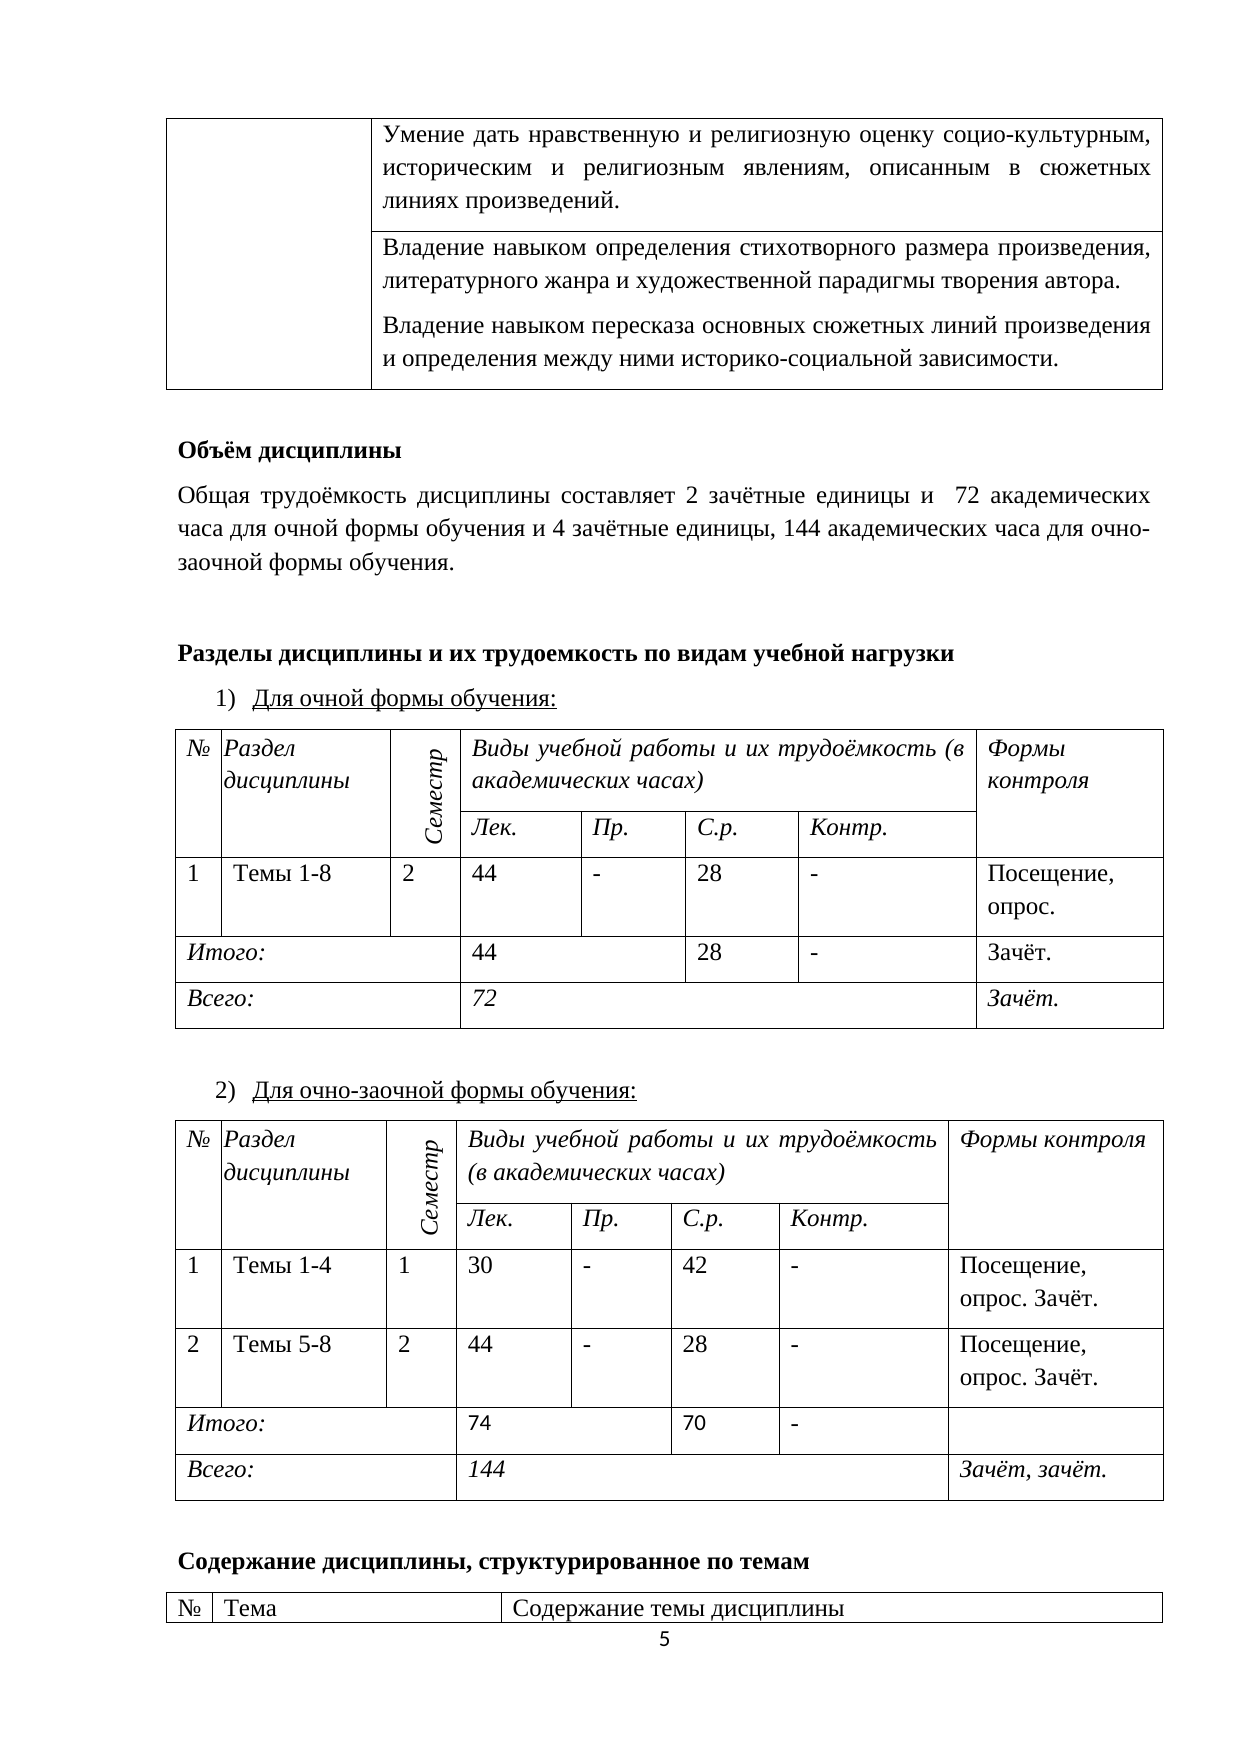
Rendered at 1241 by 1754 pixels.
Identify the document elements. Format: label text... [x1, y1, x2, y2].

table_cell 42 [672, 1250, 779, 1328]
table_cell 72 [461, 983, 976, 1028]
table_cell 2 [391, 858, 460, 936]
table_cell С.р. [672, 1204, 779, 1249]
table_header Формы контроля [977, 730, 1163, 857]
table_cell Лек. [461, 812, 581, 857]
table_cell - [780, 1408, 948, 1453]
table_cell Посещение, опрос. [977, 858, 1163, 936]
table_cell - [572, 1329, 671, 1407]
table_cell Контр. [799, 812, 976, 857]
table_cell 2 [387, 1329, 456, 1407]
table_header Виды учебной работы и их трудоёмкость (в академических часах) [461, 730, 976, 811]
table_header Раздел дисциплины [222, 730, 390, 857]
table_cell С.р. [686, 812, 798, 857]
table_cell 28 [686, 858, 798, 936]
table_cell 74 [457, 1408, 671, 1453]
table_cell Зачёт. [977, 983, 1163, 1028]
table_cell Зачёт, зачёт. [949, 1455, 1163, 1500]
table_cell Всего: [176, 1455, 456, 1500]
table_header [502, 1593, 1162, 1622]
table_header Раздел дисциплины [222, 1121, 386, 1249]
subtitle Разделы дисциплины и их трудоемкость по видам учебной нагрузки [177, 638, 1152, 666]
table_cell - [780, 1329, 948, 1407]
table_header Виды учебной работы и их трудоёмкость (в академических часах) [457, 1121, 948, 1202]
table_cell Посещение, опрос. Зачёт. [949, 1250, 1163, 1328]
table_cell - [799, 858, 976, 936]
table_cell 28 [672, 1329, 779, 1407]
table_cell Пр. [572, 1204, 671, 1249]
list Для очно-заочной формы обучения: [215, 1075, 1152, 1104]
subtitle Объём дисциплины [177, 435, 1152, 464]
table_cell Итого: [176, 937, 460, 982]
table_cell 1 [387, 1250, 456, 1328]
table_cell 44 [461, 858, 581, 936]
table_cell 144 [457, 1455, 948, 1500]
list Для очной формы обучения: [215, 683, 1152, 712]
table_cell 30 [457, 1250, 571, 1328]
table_cell [949, 1408, 1163, 1453]
table_header Тема [213, 1593, 501, 1622]
table_cell - [799, 937, 976, 982]
table_cell 2 [176, 1329, 221, 1407]
table_cell Темы 1-8 [222, 858, 390, 936]
table_header Семестр [387, 1121, 456, 1249]
table_cell Контр. [780, 1204, 948, 1249]
table_cell Пр. [582, 812, 685, 857]
text Общая трудоёмкость дисциплины составляет 2 зачётные единицы и 72 академических часа для очной формы обучения и 4 зачётные единицы, 144 академических часа для очно-заочной формы обучения. [177, 481, 1152, 575]
subtitle Содержание дисциплины, структурированное по темам [177, 1546, 1152, 1575]
table_cell Всего: [176, 983, 460, 1028]
table_cell 44 [461, 937, 685, 982]
table_cell 44 [457, 1329, 571, 1407]
table_header Семестр [391, 730, 460, 857]
table_cell 1 [176, 858, 221, 936]
table_header № [167, 1593, 212, 1622]
table_cell Темы 5-8 [222, 1329, 386, 1407]
table_cell - [582, 858, 685, 936]
table_cell 70 [672, 1408, 779, 1453]
table_header № [176, 730, 221, 857]
table_cell Итого: [176, 1408, 456, 1453]
table_cell - [780, 1250, 948, 1328]
table_cell - [572, 1250, 671, 1328]
table_cell Посещение, опрос. Зачёт. [949, 1329, 1163, 1407]
table_header № [176, 1121, 221, 1249]
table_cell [372, 119, 1162, 231]
table_cell Зачёт. [977, 937, 1163, 982]
table_cell 28 [686, 937, 798, 982]
table_cell 1 [176, 1250, 221, 1328]
table_header Формы контроля [949, 1121, 1163, 1249]
table_cell Владение навыком определения стихотворного размера произведения, литературного жанра и художественной парадигмы творения автора. Владение навыком пересказа основных сюжетных линий произведения и определения между ними историко-социальной зависимости. [372, 232, 1162, 388]
table_cell Темы 1-4 [222, 1250, 386, 1328]
table_cell Лек. [457, 1204, 571, 1249]
